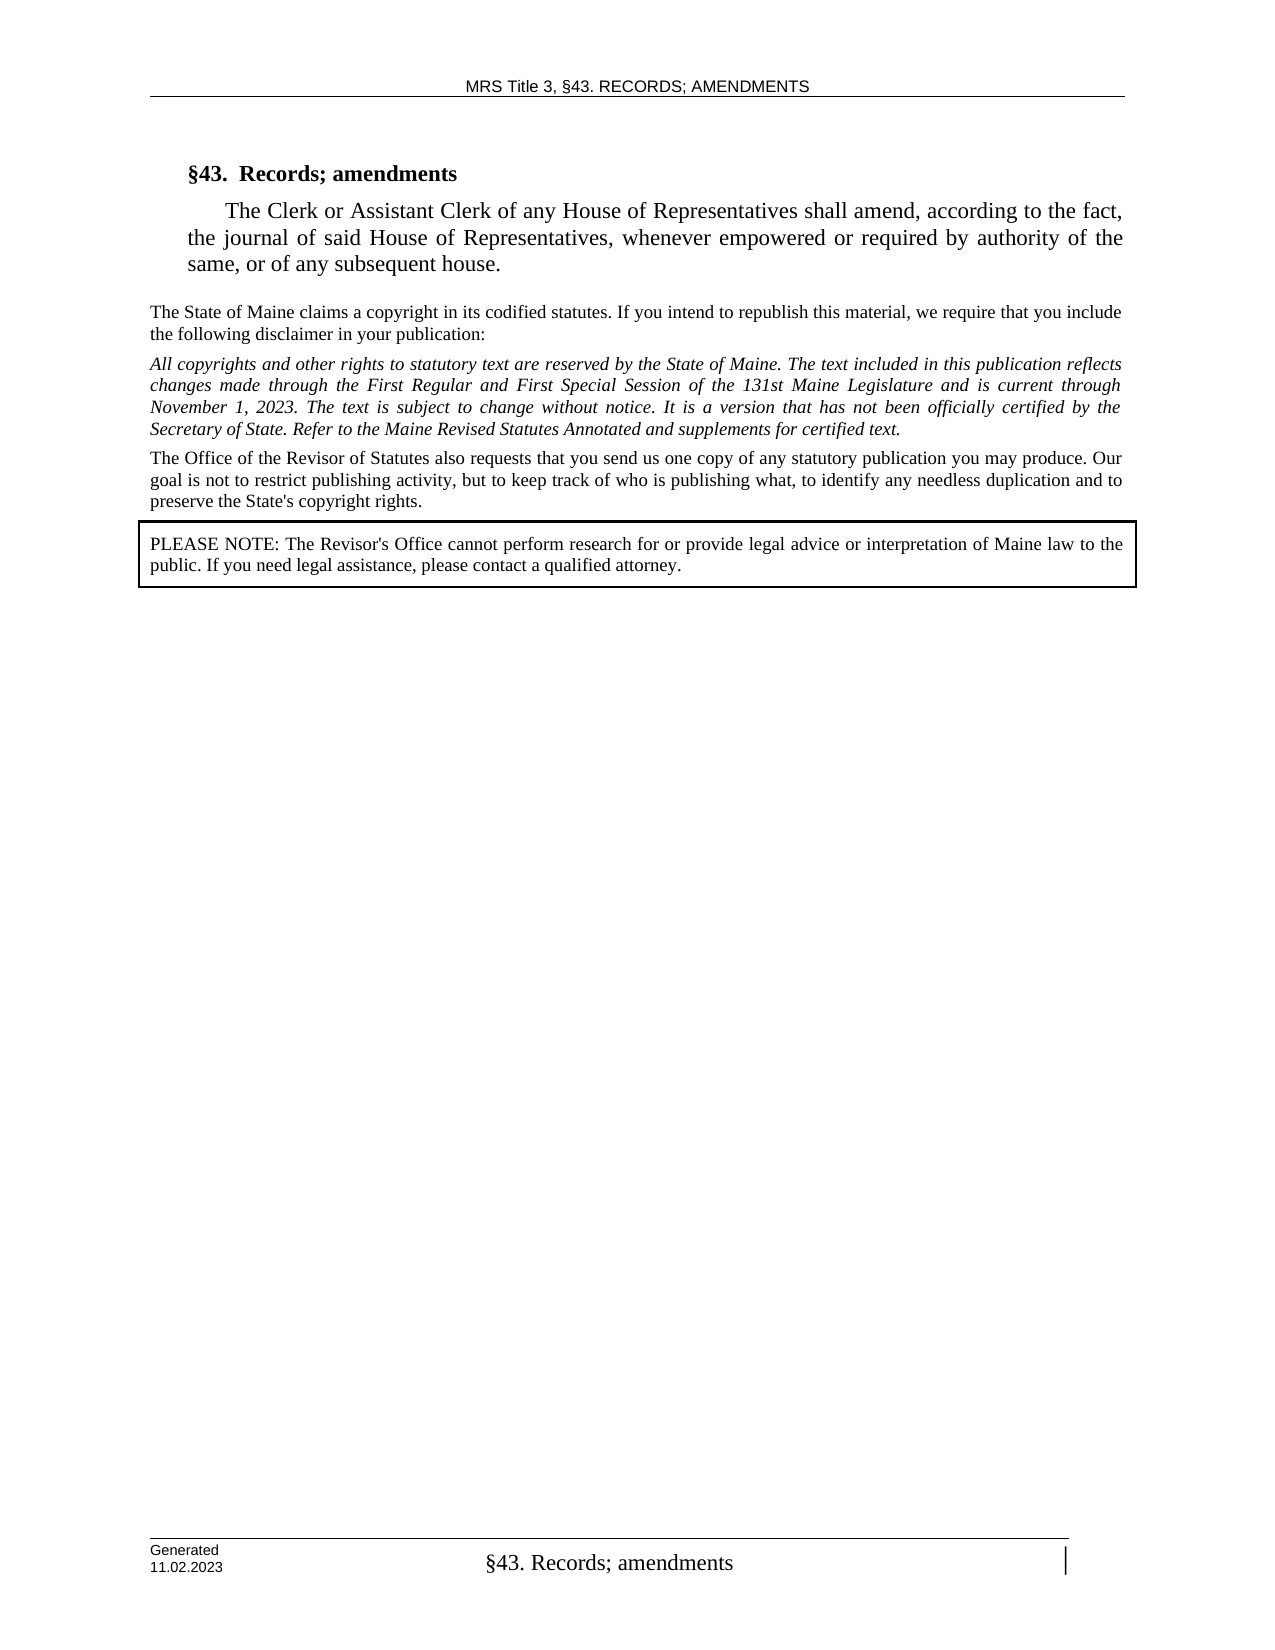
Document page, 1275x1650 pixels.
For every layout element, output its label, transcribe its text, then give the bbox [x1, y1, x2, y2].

text PLEASE NOTE: The Revisor's Office cannot perform research for or provide legal advice or interpretation of Maine law to the public. If you need legal assistance, please contact a qualified attorney. [140, 523, 1135, 586]
text The Clerk or Assistant Clerk of any House of Representatives shall amend, according to the fact, the journal of said House of Representatives, whenever empowered or required by authority of the same, or of any subsequent house. [187, 197, 1125, 276]
text All copyrights and other rights to statutory text are reserved by the State of Maine. The text included in this publication reflects changes made through the First Regular and First Special Session of the 131st Maine Legislature and is current through November 1, 2023 . The text is subject to change without notice. It is a version that has not been officially certified by the Secretary of State. Refer to the Maine Revised Statutes Annotated and supplements for certified text. [150, 353, 1125, 439]
text §43. Records; amendments [187, 160, 1125, 187]
text The Office of the Revisor of Statutes also requests that you send us one copy of any statutory publication you may produce. Our goal is not to restrict publishing activity, but to keep track of who is publishing what, to identify any needless duplication and to preserve the State's copyright rights. [150, 447, 1125, 512]
text The State of Maine claims a copyright in its codified statutes. If you intend to republish this material, we require that you include the following disclaimer in your publication: [150, 301, 1125, 344]
